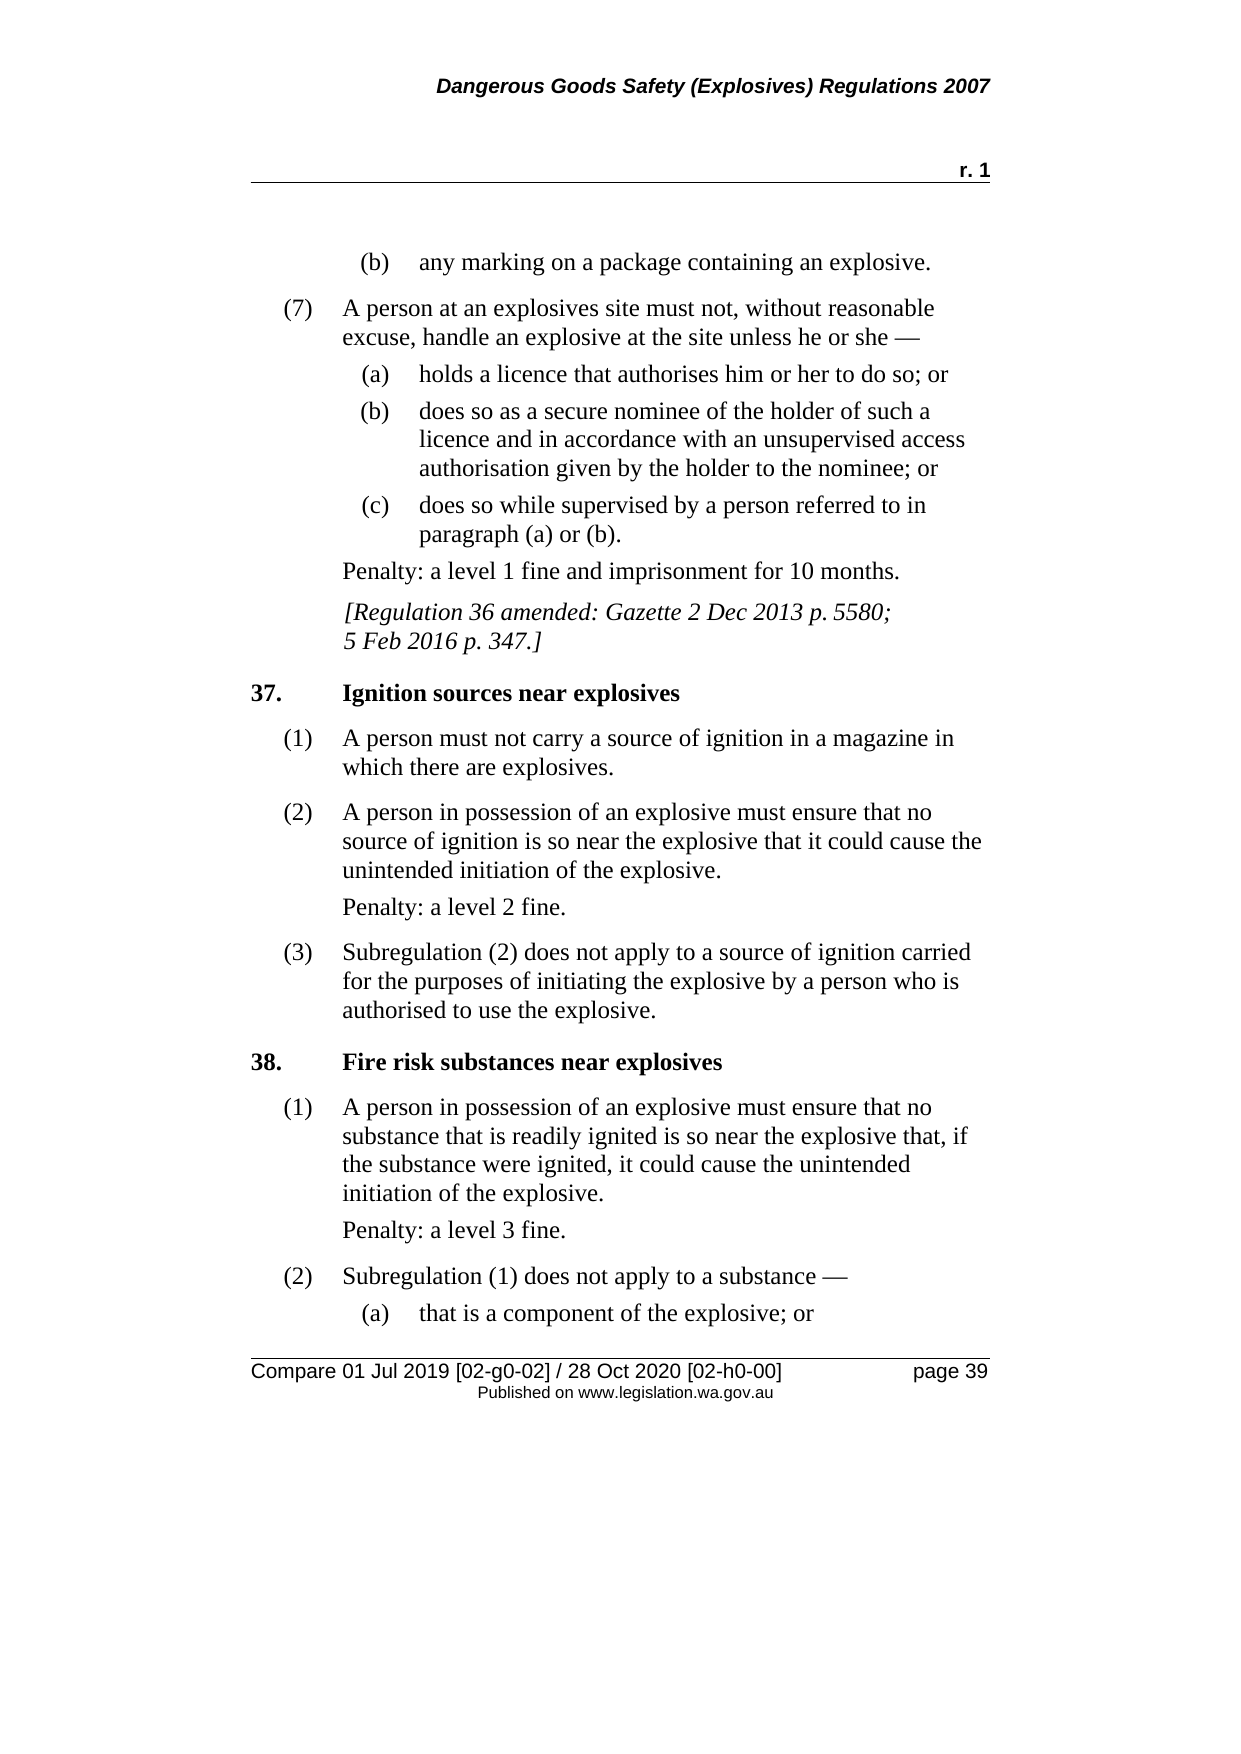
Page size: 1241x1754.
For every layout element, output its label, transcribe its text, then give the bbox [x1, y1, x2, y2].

text Penalty: a level 1 fine and imprisonment for 10 months. [251, 556, 990, 585]
text (a) holds a licence that authorises him or her to do so; or [251, 359, 990, 387]
subtitle 37. Ignition sources near explosives [251, 678, 990, 707]
text (7) A person at an explosives site must not, without reasonable excuse, handle an explosive at the site unless he or she — [251, 293, 990, 350]
subtitle 38. Fire risk substances near explosives [251, 1047, 990, 1075]
text (1) A person in possession of an explosive must ensure that no substance that is readily ignited is so near the explosive that, if the substance were ignited, it could cause the unintended initiation of the explosive. [251, 1092, 990, 1207]
text Penalty: a level 2 fine. [251, 892, 990, 921]
text Penalty: a level 3 fine. [251, 1215, 990, 1244]
text (a) that is a component of the explosive; or [251, 1298, 990, 1327]
text (3) Subregulation (2) does not apply to a source of ignition carried for the purposes of initiating the explosive by a person who is authorised to use the explosive. [251, 937, 990, 1024]
text (c) does so while supervised by a person referred to in paragraph (a) or (b). [251, 490, 990, 548]
text (b) does so as a secure nominee of the holder of such a licence and in accordance with an unsupervised access authorisation given by the holder to the nominee; or [251, 396, 990, 482]
text (b) any marking on a package containing an explosive. [251, 247, 990, 276]
text (2) Subregulation (1) does not apply to a substance — [251, 1261, 990, 1289]
text (2) A person in possession of an explosive must ensure that no source of ignition is so near the explosive that it could cause the unintended initiation of the explosive. [251, 797, 990, 884]
text (1) A person must not carry a source of ignition in a magazine in which there are explosives. [251, 723, 990, 781]
text [Regulation 36 amended: Gazette 2 Dec 2013 p. 5580; 5 Feb 2016 p. 347.] [251, 597, 990, 655]
